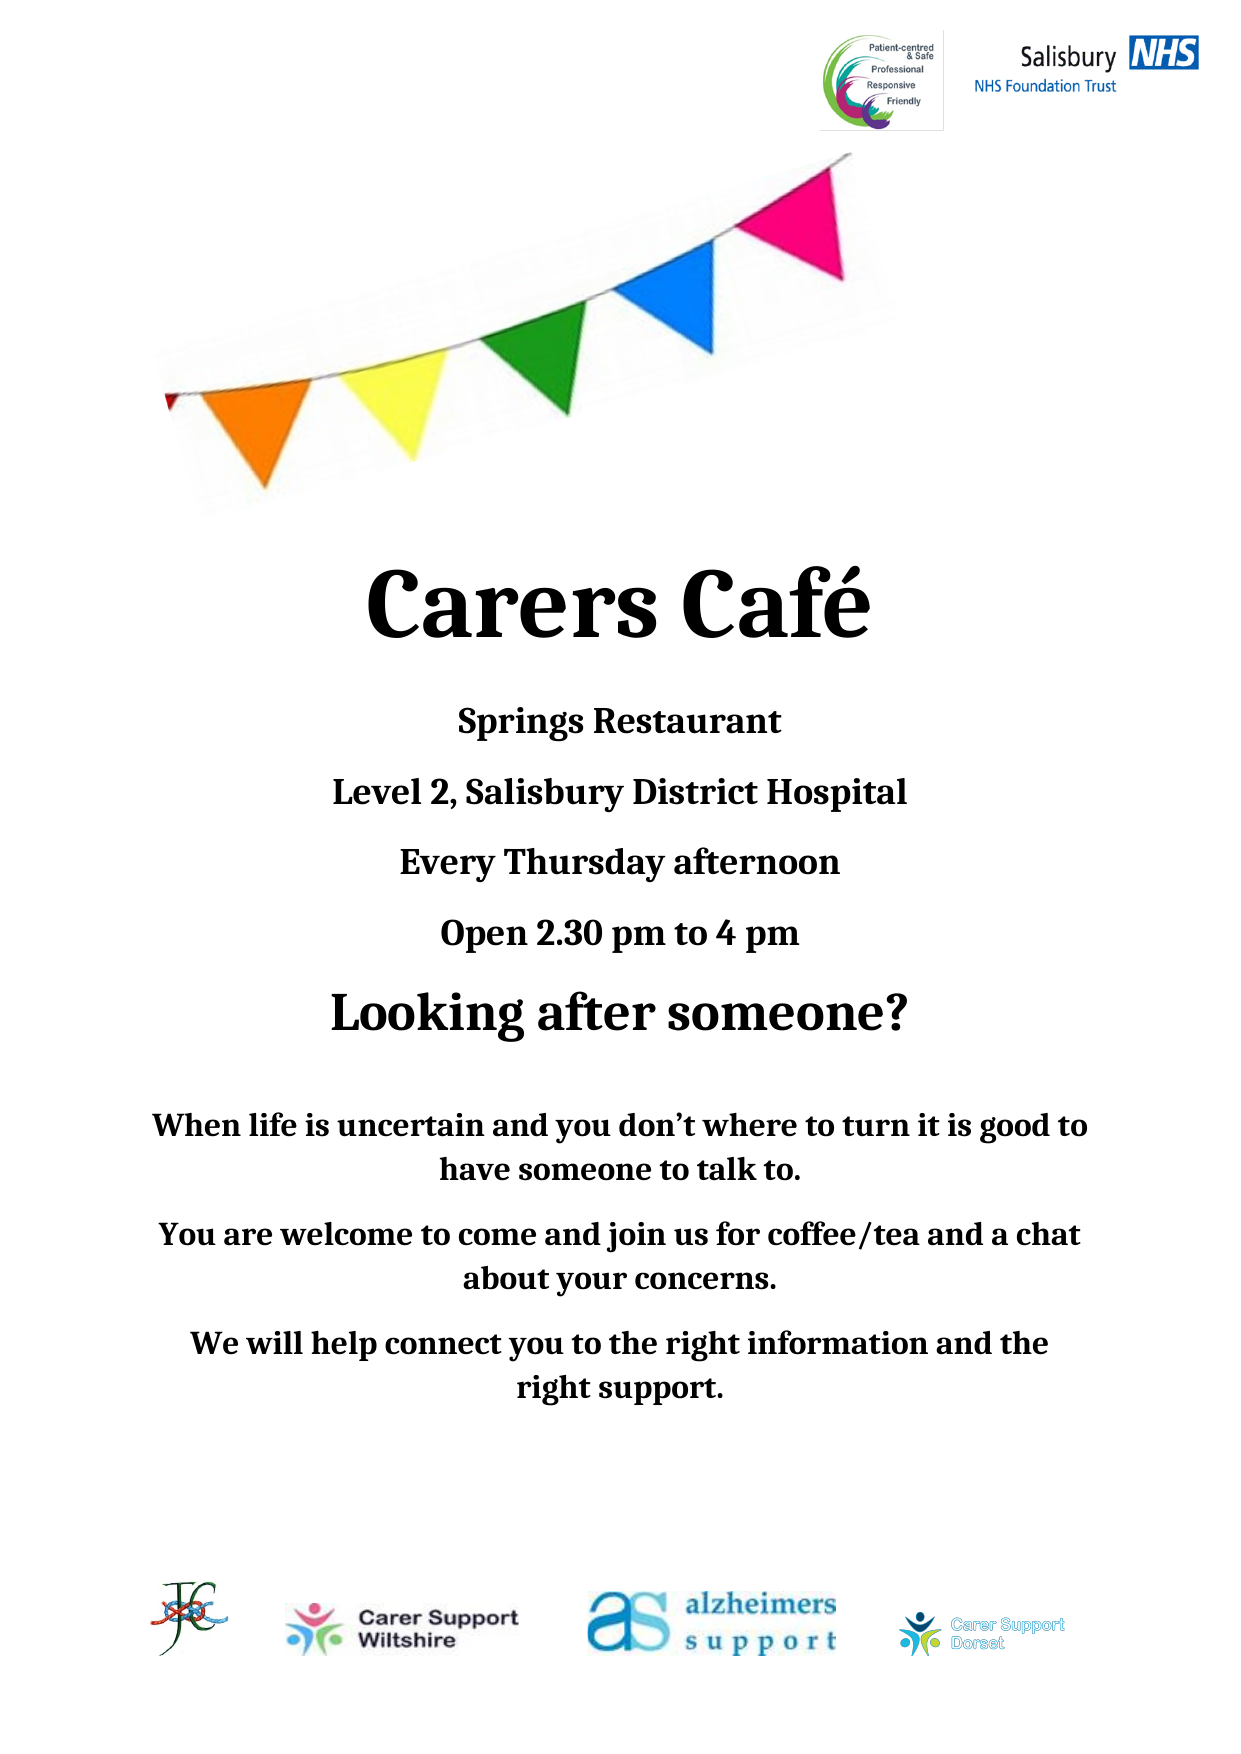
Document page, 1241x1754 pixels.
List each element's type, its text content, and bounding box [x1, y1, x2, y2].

text Level 2, Salisbury District Hospital [150, 771, 1090, 814]
picture [899, 1612, 1065, 1656]
picture [819, 30, 944, 131]
text Looking after someone? [150, 982, 1090, 1044]
text Springs Restaurant [150, 700, 1090, 743]
text Open 2.30 pm to 4 pm [150, 911, 1090, 954]
picture [285, 1603, 519, 1656]
picture [975, 35, 1199, 92]
text When life is uncertain and you don’t where to turn it is good to have someone to talk to. [150, 1106, 1090, 1189]
picture [587, 1591, 836, 1656]
picture [150, 1581, 229, 1656]
text We will help connect you to the right information and the right support. [150, 1324, 1090, 1407]
text You are welcome to come and join us for coffee/tea and a chat about your concerns. [150, 1215, 1090, 1298]
text Carers Café [150, 547, 1090, 662]
text Every Thursday afternoon [150, 841, 1090, 884]
picture [153, 153, 899, 521]
